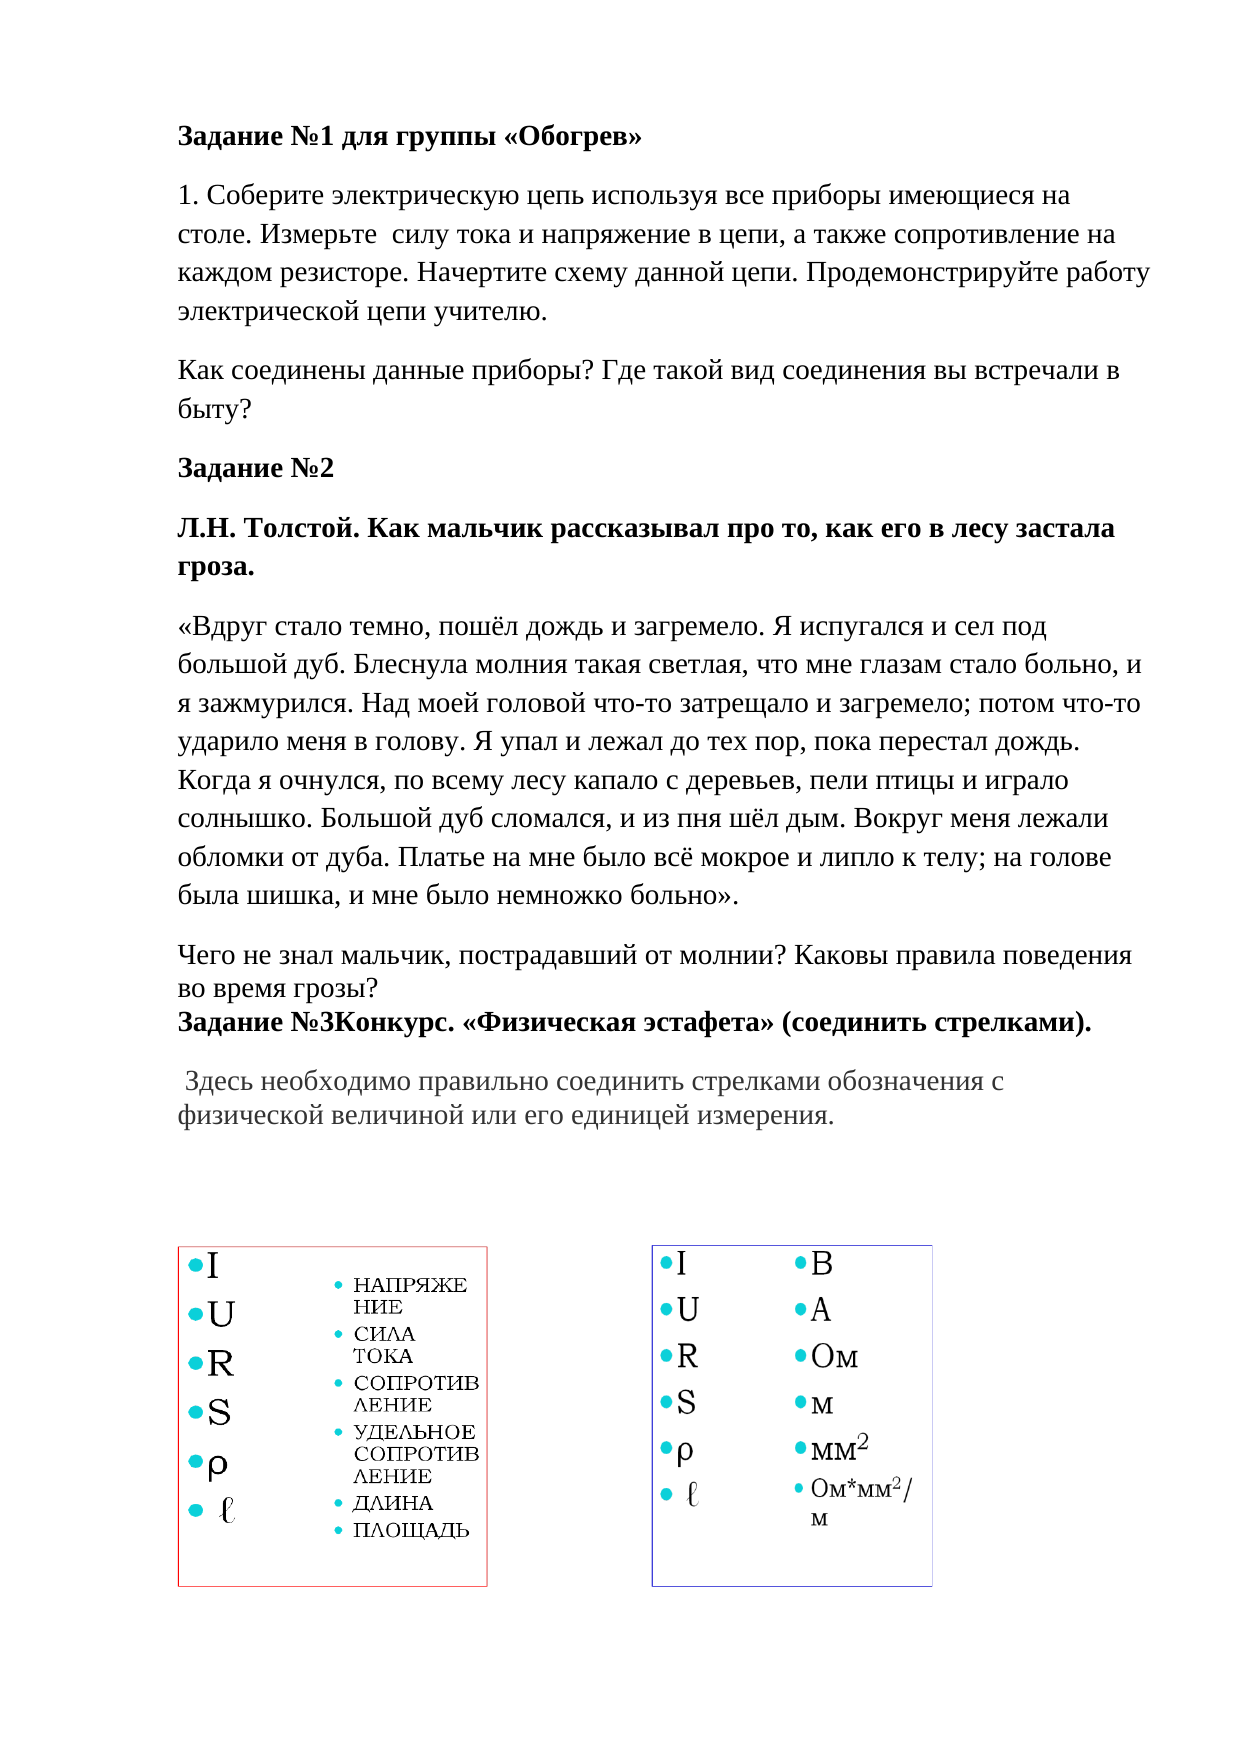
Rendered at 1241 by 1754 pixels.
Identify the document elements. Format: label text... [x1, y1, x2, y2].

text «Вдруг стало темно, пошёл дождь и загремело. Я испугался и сел под большой дуб. Блеснула молния такая светлая, что мне глазам стало больно, и я зажмурился. Над моей головой что-то затрещало и загремело; потом что-то ударило меня в голову. Я упал и лежал до тех пор, пока перестал дождь. Когда я очнулся, по всему лесу капало с деревьев, пели птицы и играло солнышко. Большой дуб сломался, и из пня шёл дым. Вокруг меня лежали обломки от дуба. Платье на мне было всё мокрое и липло к телу; на голове была шишка, и мне было немножко больно». [177, 608, 1152, 911]
text Задание №2 [177, 450, 1152, 484]
text Здесь необходимо правильно соединить стрелками обозначения с физической величиной или его единицей измерения. [177, 1063, 1152, 1158]
text Чего не знал мальчик, пострадавший от молнии? Каковы правила поведения во время грозы? [177, 937, 1152, 1004]
picture [651, 1230, 933, 1587]
text Как соединены данные приборы? Где такой вид соединения вы встречали в быту? [177, 352, 1152, 424]
text 1. Соберите электрическую цепь используя все приборы имеющиеся на столе. Измерьте силу тока и напряжение в цепи, а также сопротивление на каждом резисторе. Начертите схему данной цепи. Продемонстрируйте работу электрической цепи учителю. [177, 177, 1152, 327]
picture [177, 1230, 496, 1587]
text Задание №3Конкурс. «Физическая эстафета» (соединить стрелками). [177, 1004, 1152, 1037]
text Л.Н. Толстой. Как мальчик рассказывал про то, как его в лесу застала гроза. [177, 510, 1152, 582]
text Задание №1 для группы «Обогрев» [177, 118, 1152, 152]
